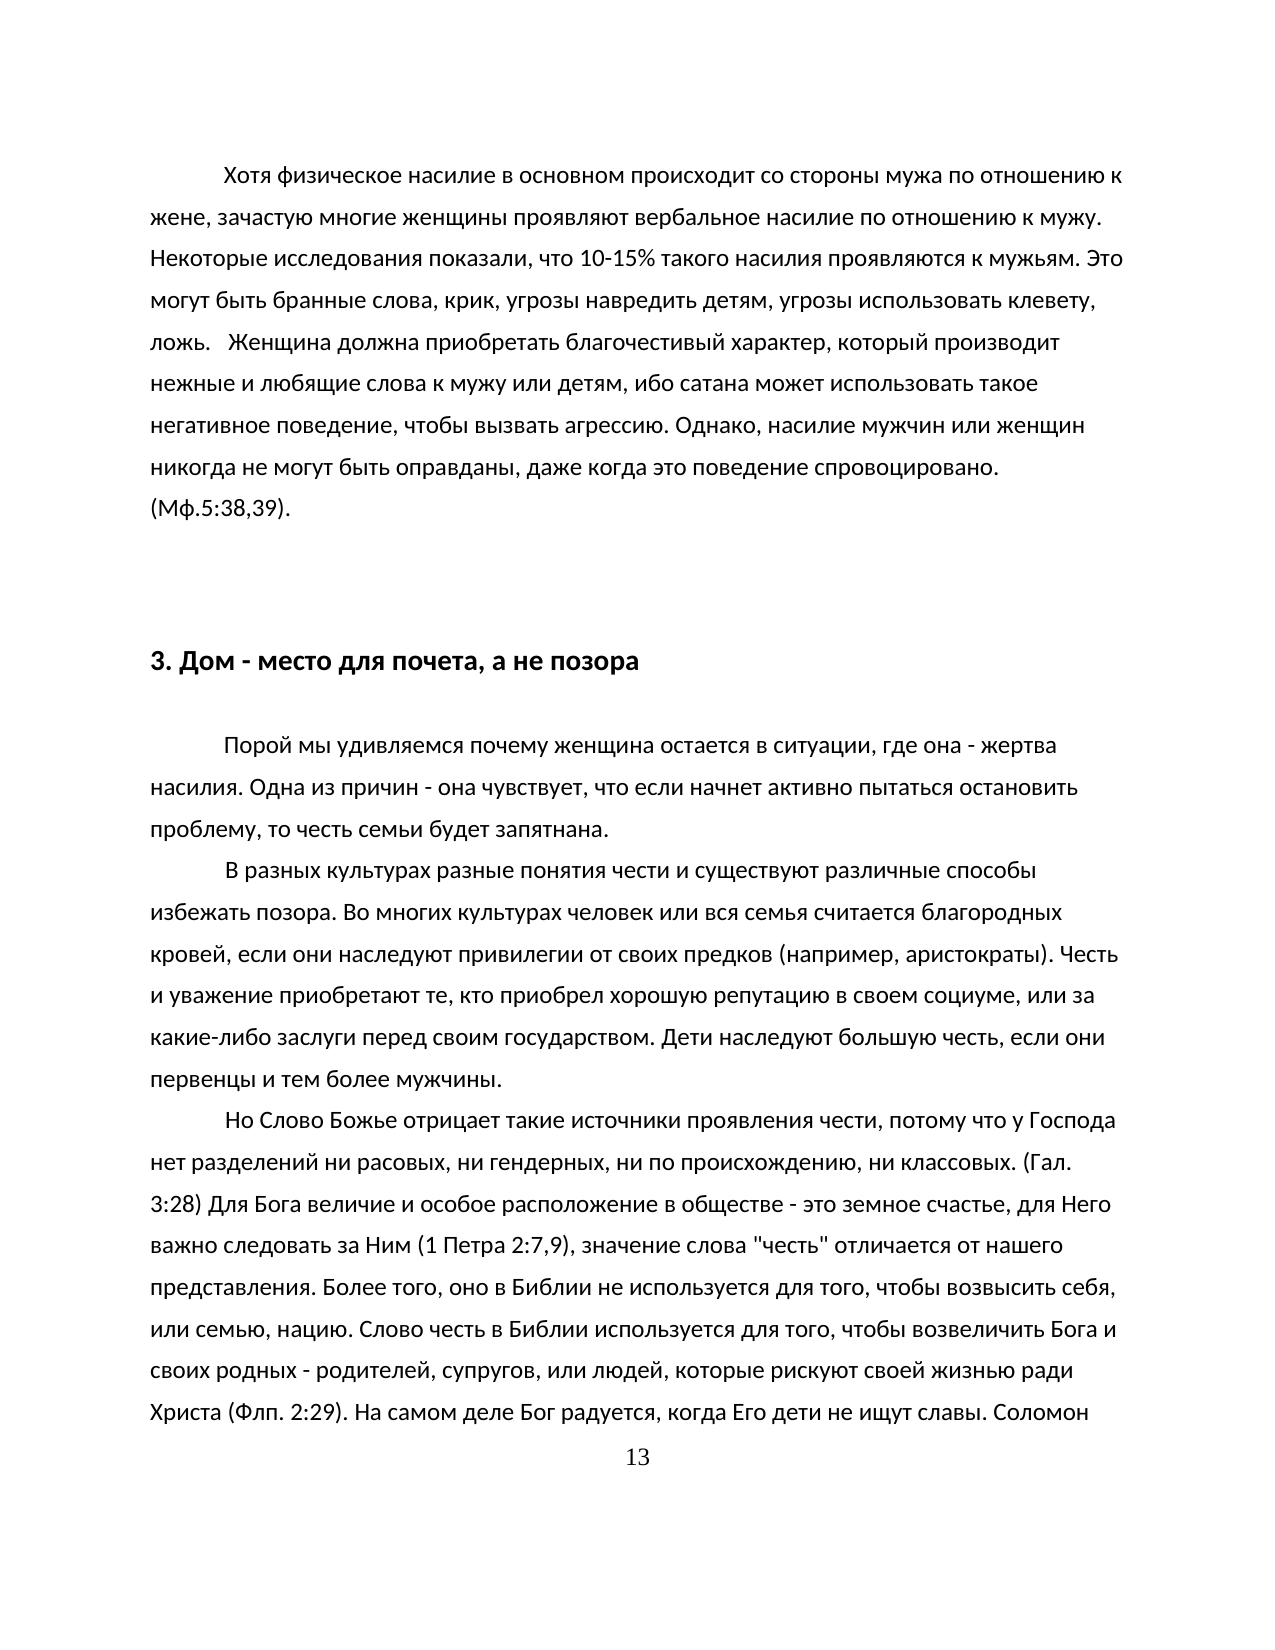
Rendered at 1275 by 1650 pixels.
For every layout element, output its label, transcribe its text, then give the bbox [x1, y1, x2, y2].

text Порой мы удивляемся почему женщина остается в ситуации, где она - жертва насилия. Одна из причин - она чувствует, что если начнет активно пытаться остановить проблему, то честь семьи будет запятнана. [150, 720, 1125, 845]
text 3. Дом - место для почета, а не позора [150, 637, 1125, 679]
text В разных культурах разные понятия чести и существуют различные способы избежать позора. Во многих культурах человек или вся семья считается благородных кровей, если они наследуют привилегии от своих предков (например, аристократы). Честь и уважение приобретают те, кто приобрел хорошую репутацию в своем социуме, или за какие-либо заслуги перед своим государством. Дети наследуют большую честь, если они первенцы и тем более мужчины. [150, 845, 1125, 1095]
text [150, 1095, 1125, 1429]
text Хотя физическое насилие в основном происходит со стороны мужа по отношению к жене, зачастую многие женщины проявляют вербальное насилие по отношению к мужу. Некоторые исследования показали, что 10-15% такого насилия проявляются к мужьям. Это могут быть бранные слова, крик, угрозы навредить детям, угрозы использовать клевету, ложь. Женщина должна приобретать благочестивый характер, который производит нежные и любящие слова к мужу или детям, ибо сатана может использовать такое негативное поведение, чтобы вызвать агрессию. Однако, насилие мужчин или женщин никогда не могут быть оправданы, даже когда это поведение спровоцировано. (Мф.5:38,39). [150, 150, 1125, 525]
